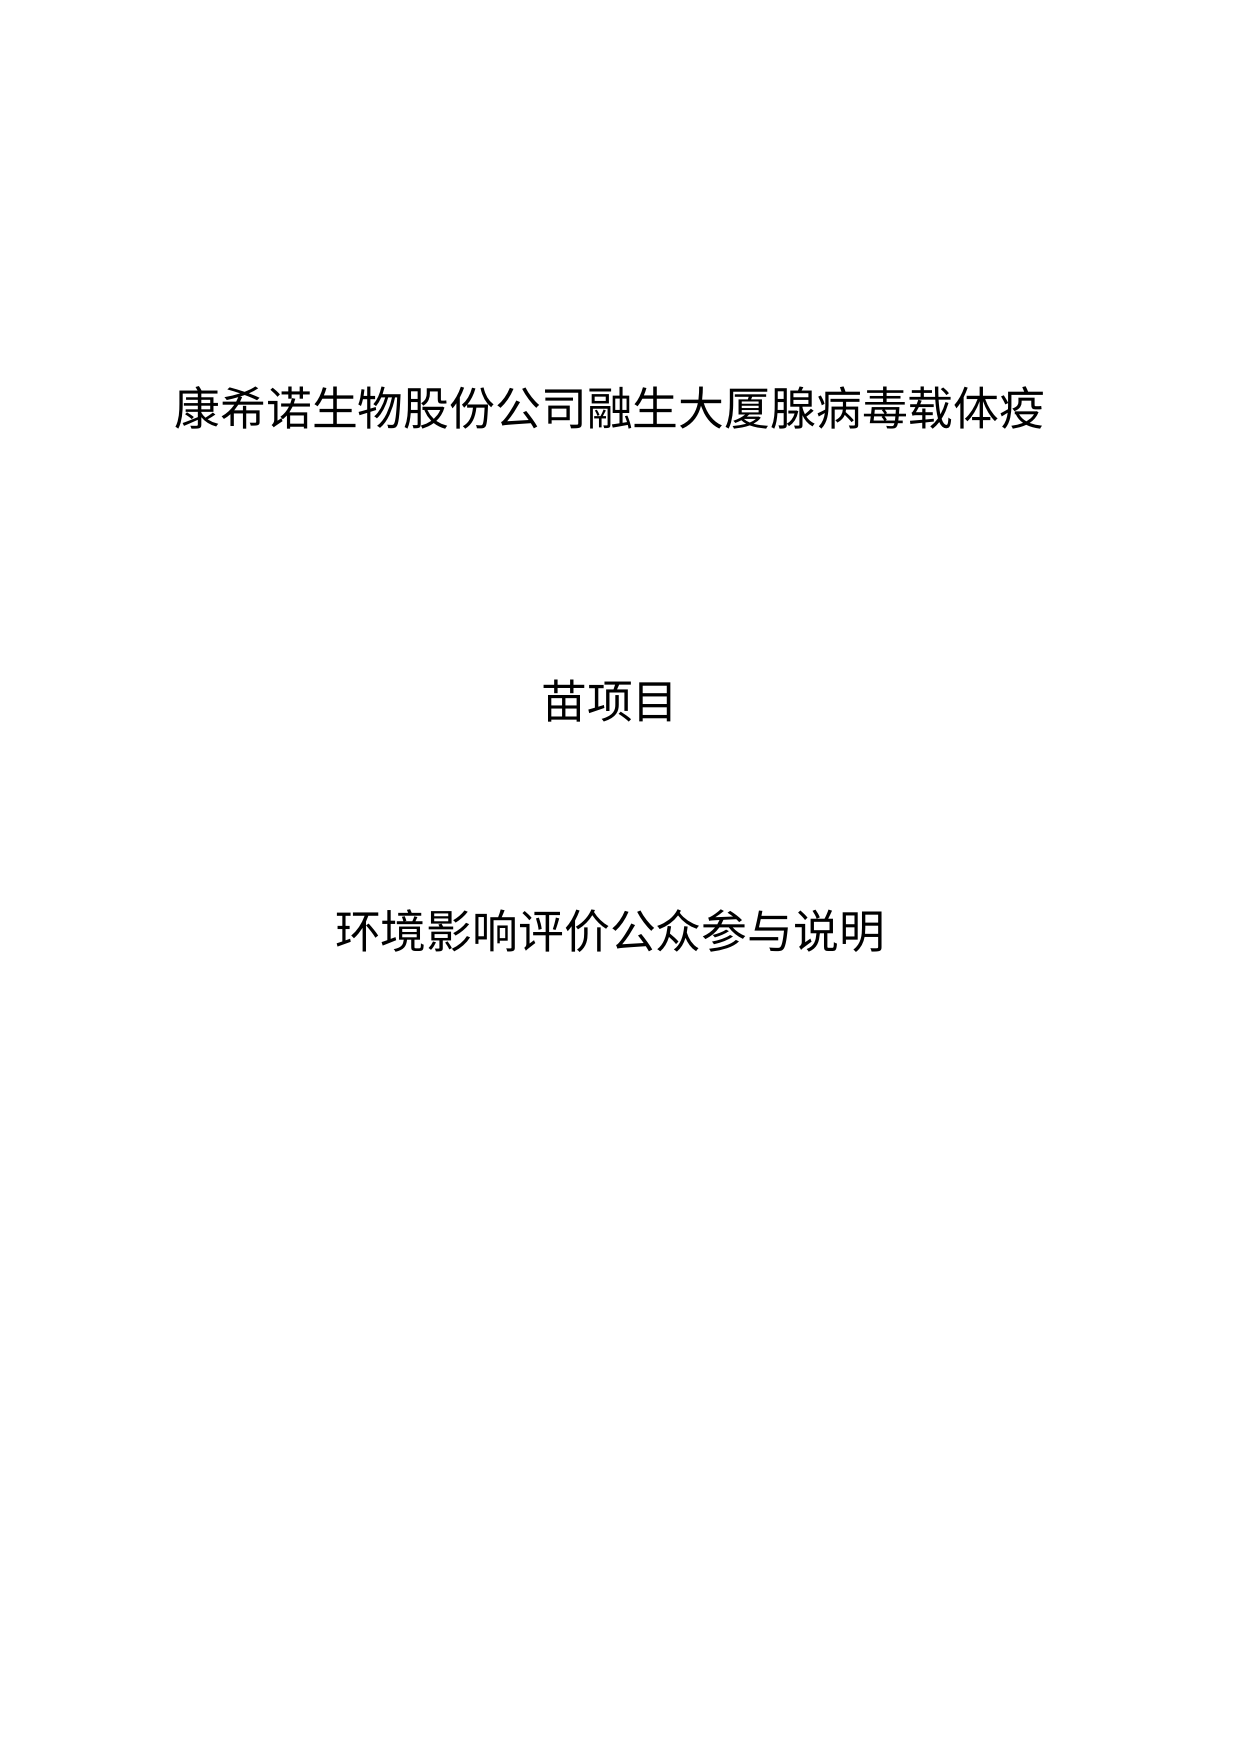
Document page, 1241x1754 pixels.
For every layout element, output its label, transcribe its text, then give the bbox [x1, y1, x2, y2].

text 康希诺生物股份公司融生大厦腺病毒载体疫苗项目 [167, 357, 1053, 747]
text 环境影响评价公众参与说明 [167, 880, 1053, 977]
